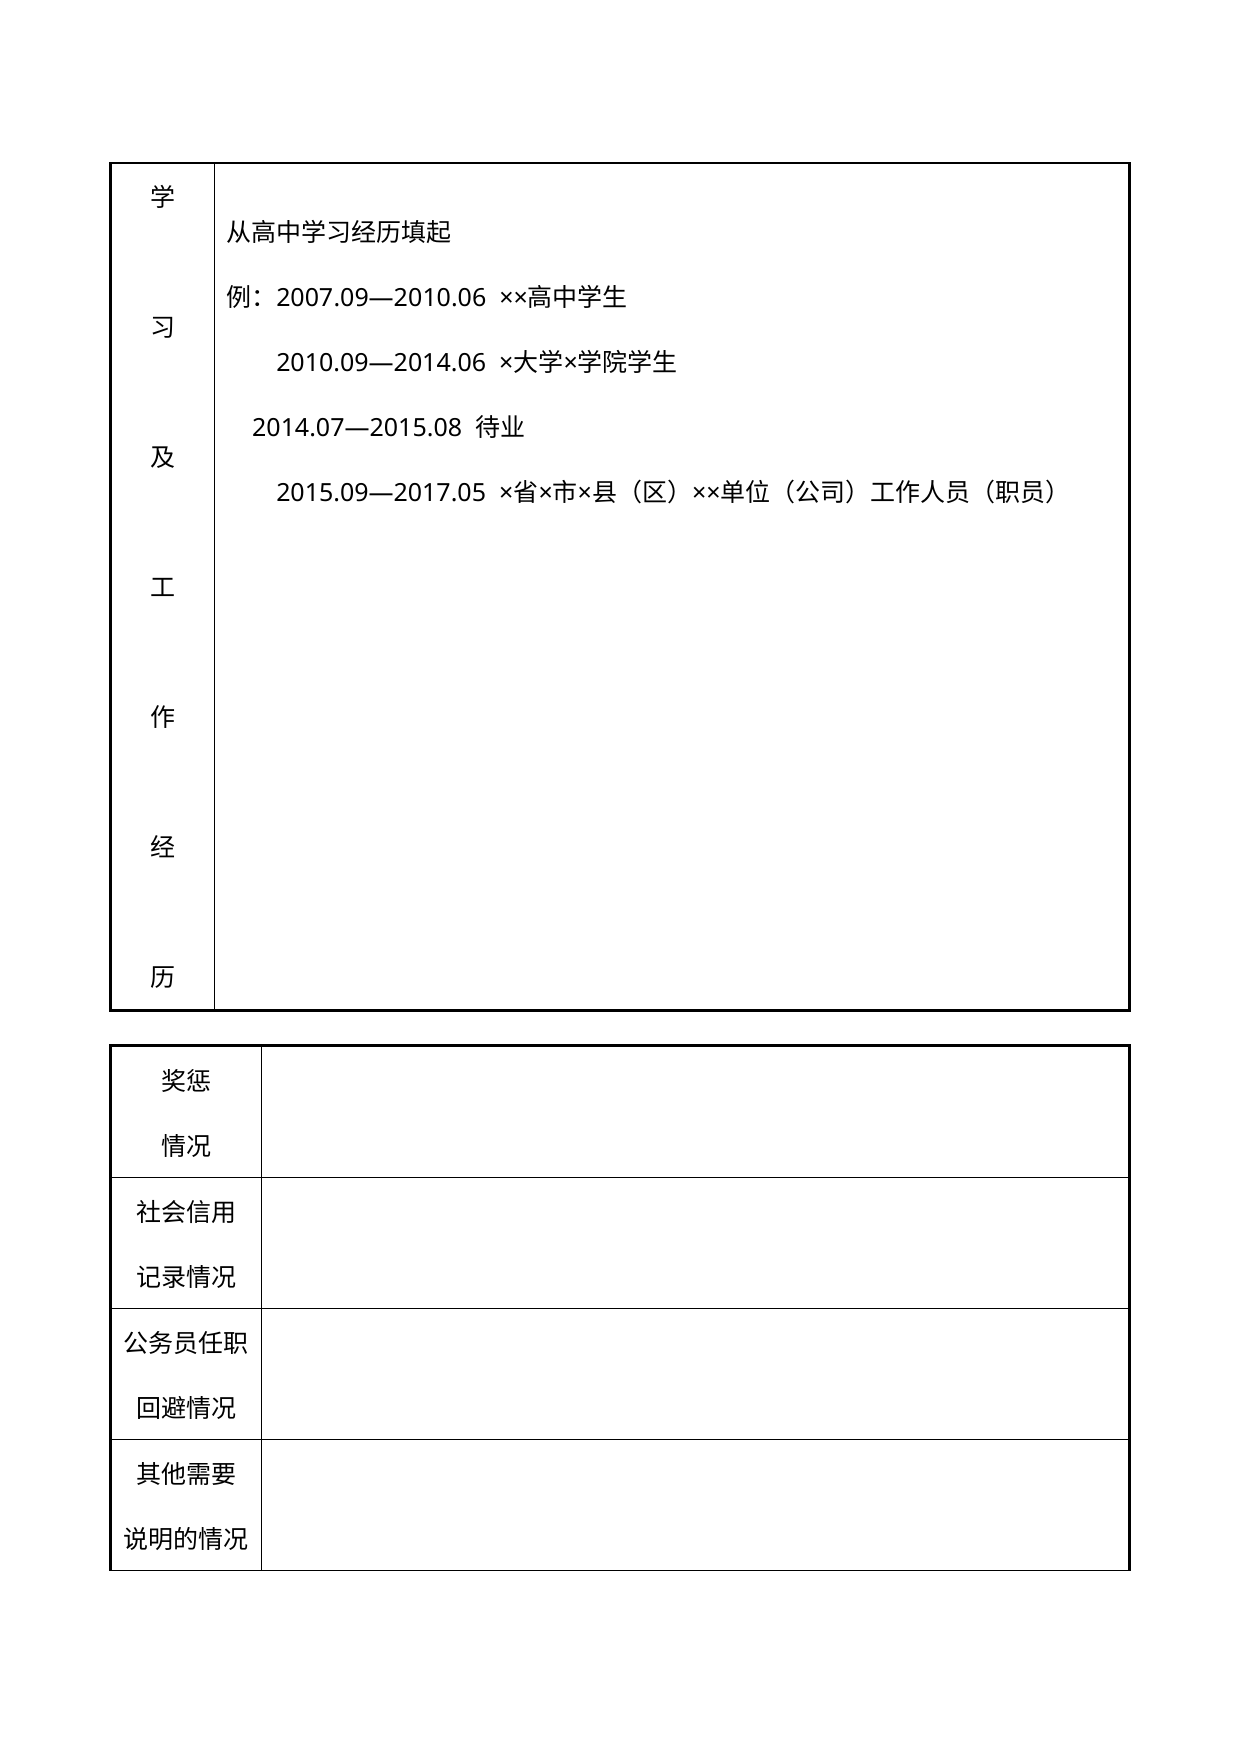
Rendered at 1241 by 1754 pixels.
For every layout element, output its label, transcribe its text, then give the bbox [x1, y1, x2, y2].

table_cell 从高中学习经历填起 例：2007.09—2010.06 ××高中学生 2010.09—2014.06 ×大学×学院学生 2014.07—2015.08 待业 2015.09—2017.05 ×省×市×县（区）××单位（公司）工作人员（职员） [215, 164, 1128, 1008]
table_cell 其他需要 说明的情况 [112, 1440, 261, 1570]
table_cell 学 习 及 工 作 经 历 [112, 164, 214, 1008]
table_cell [262, 1309, 1128, 1439]
table_cell 社会信用 记录情况 [112, 1178, 261, 1308]
table_header 奖惩 情况 [112, 1047, 261, 1177]
table_cell [262, 1178, 1128, 1308]
table_cell 公务员任职回避情况 [112, 1309, 261, 1439]
table_header [262, 1047, 1128, 1177]
table_cell [262, 1440, 1128, 1570]
